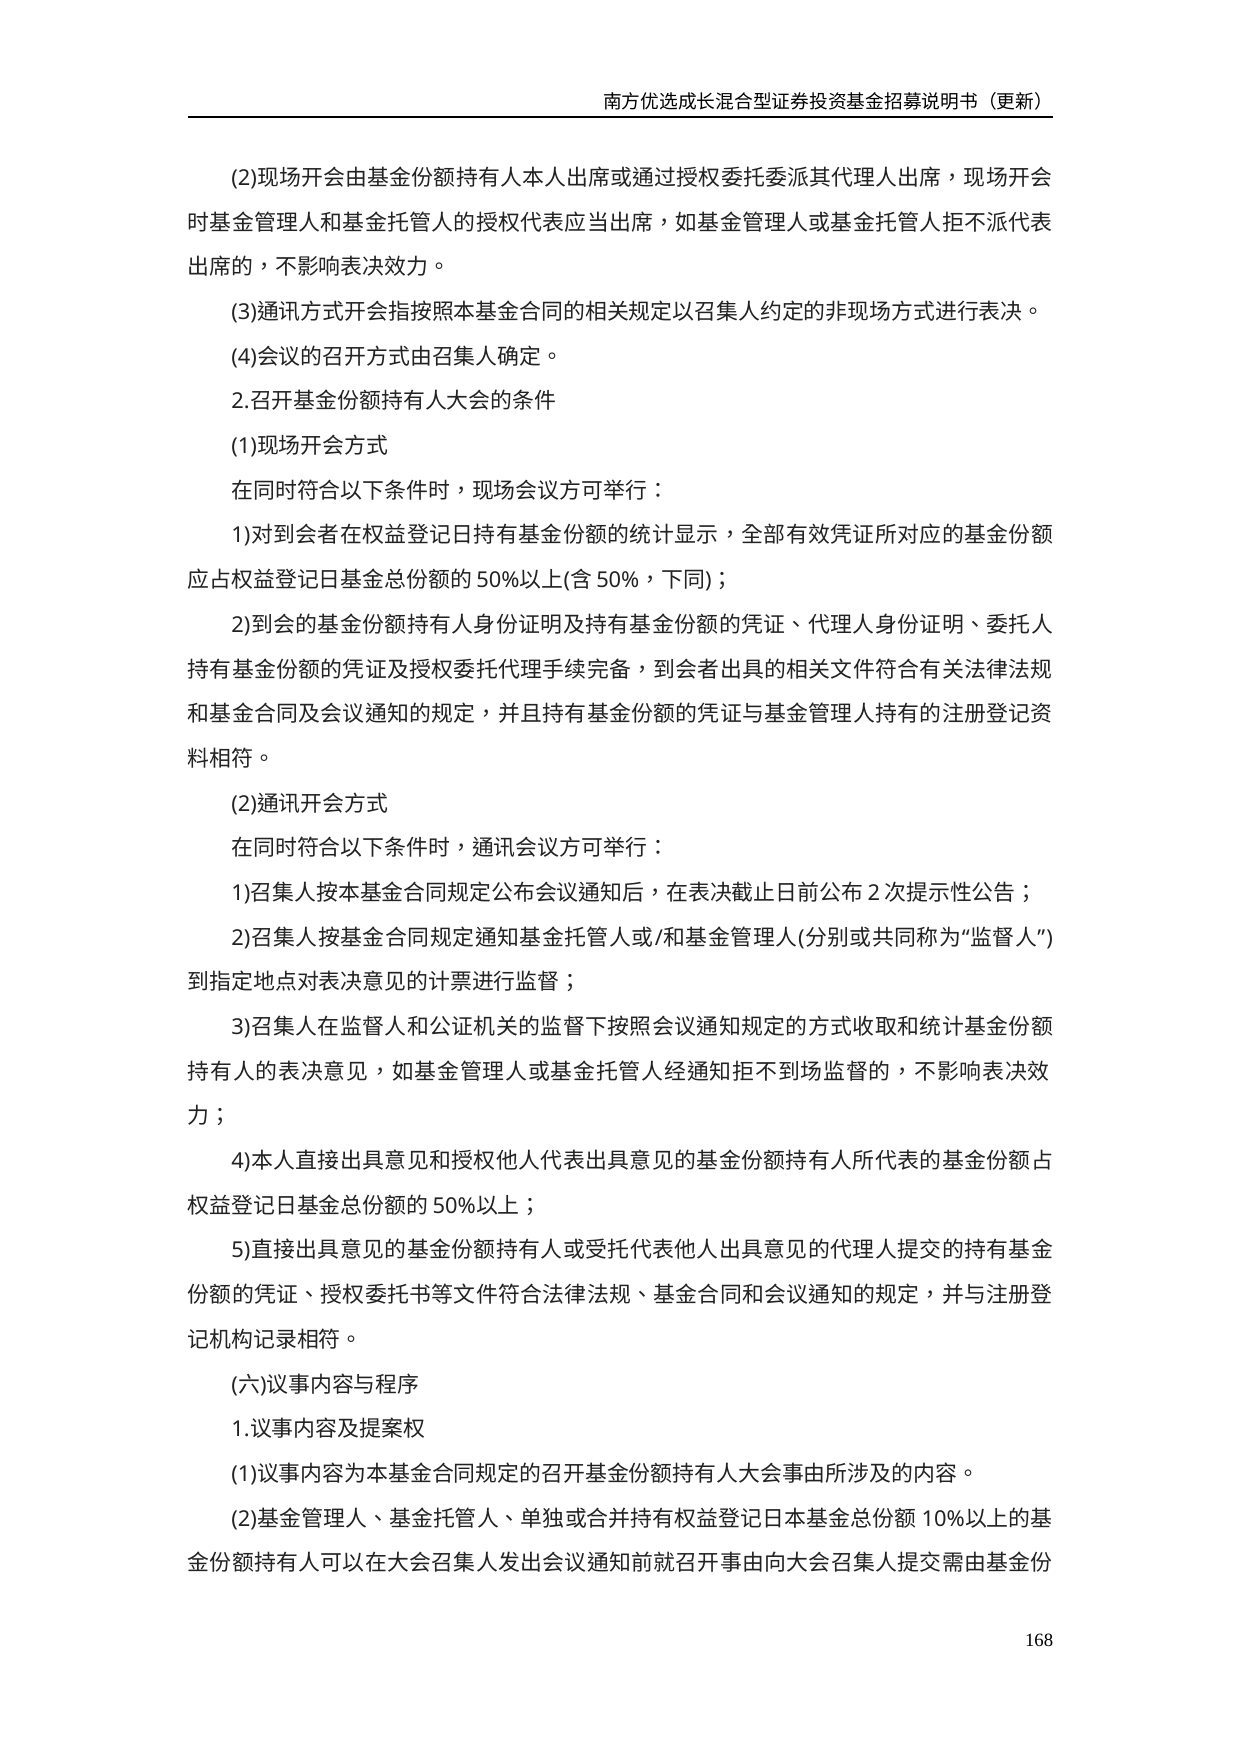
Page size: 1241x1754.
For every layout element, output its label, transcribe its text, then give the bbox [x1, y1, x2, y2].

text 5)直接出具意见的基金份额持有人或受托代表他人出具意见的代理人提交的持有基金份额的凭证、授权委托书等文件符合法律法规、基金合同和会议通知的规定，并与注册登记机构记录相符。 [187, 1234, 1053, 1354]
text (4)会议的召开方式由召集人确定。 [187, 341, 1053, 371]
text 1.议事内容及提案权 [187, 1413, 1053, 1443]
text 2.召开基金份额持有人大会的条件 [187, 385, 1053, 415]
text (1)议事内容为本基金合同规定的召开基金份额持有人大会事由所涉及的内容。 [187, 1458, 1053, 1488]
text 2)到会的基金份额持有人身份证明及持有基金份额的凭证、代理人身份证明、委托人持有基金份额的凭证及授权委托代理手续完备，到会者出具的相关文件符合有关法律法规和基金合同及会议通知的规定，并且持有基金份额的凭证与基金管理人持有的注册登记资料相符。 [187, 609, 1053, 773]
text (3)通讯方式开会指按照本基金合同的相关规定以召集人约定的非现场方式进行表决。 [187, 296, 1053, 326]
text (六)议事内容与程序 [187, 1368, 1053, 1398]
text 4)本人直接出具意见和授权他人代表出具意见的基金份额持有人所代表的基金份额占权益登记日基金总份额的50%以上； [187, 1145, 1053, 1219]
text 1)召集人按本基金合同规定公布会议通知后，在表决截止日前公布2次提示性公告； [187, 877, 1053, 907]
text 1)对到会者在权益登记日持有基金份额的统计显示，全部有效凭证所对应的基金份额应占权益登记日基金总份额的50%以上(含50%，下同)； [187, 519, 1053, 594]
text (1)现场开会方式 [187, 430, 1053, 460]
text (2)现场开会由基金份额持有人本人出席或通过授权委托委派其代理人出席，现场开会时基金管理人和基金托管人的授权代表应当出席，如基金管理人或基金托管人拒不派代表出席的，不影响表决效力。 [187, 162, 1053, 281]
text 在同时符合以下条件时，现场会议方可举行： [187, 475, 1053, 504]
text 2)召集人按基金合同规定通知基金托管人或/和基金管理人(分别或共同称为“监督人”)到指定地点对表决意见的计票进行监督； [187, 922, 1053, 996]
text 在同时符合以下条件时，通讯会议方可举行： [187, 832, 1053, 862]
text (2)通讯开会方式 [187, 788, 1053, 817]
text 3)召集人在监督人和公证机关的监督下按照会议通知规定的方式收取和统计基金份额持有人的表决意见，如基金管理人或基金托管人经通知拒不到场监督的，不影响表决效力； [187, 1011, 1053, 1130]
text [187, 1503, 1053, 1577]
